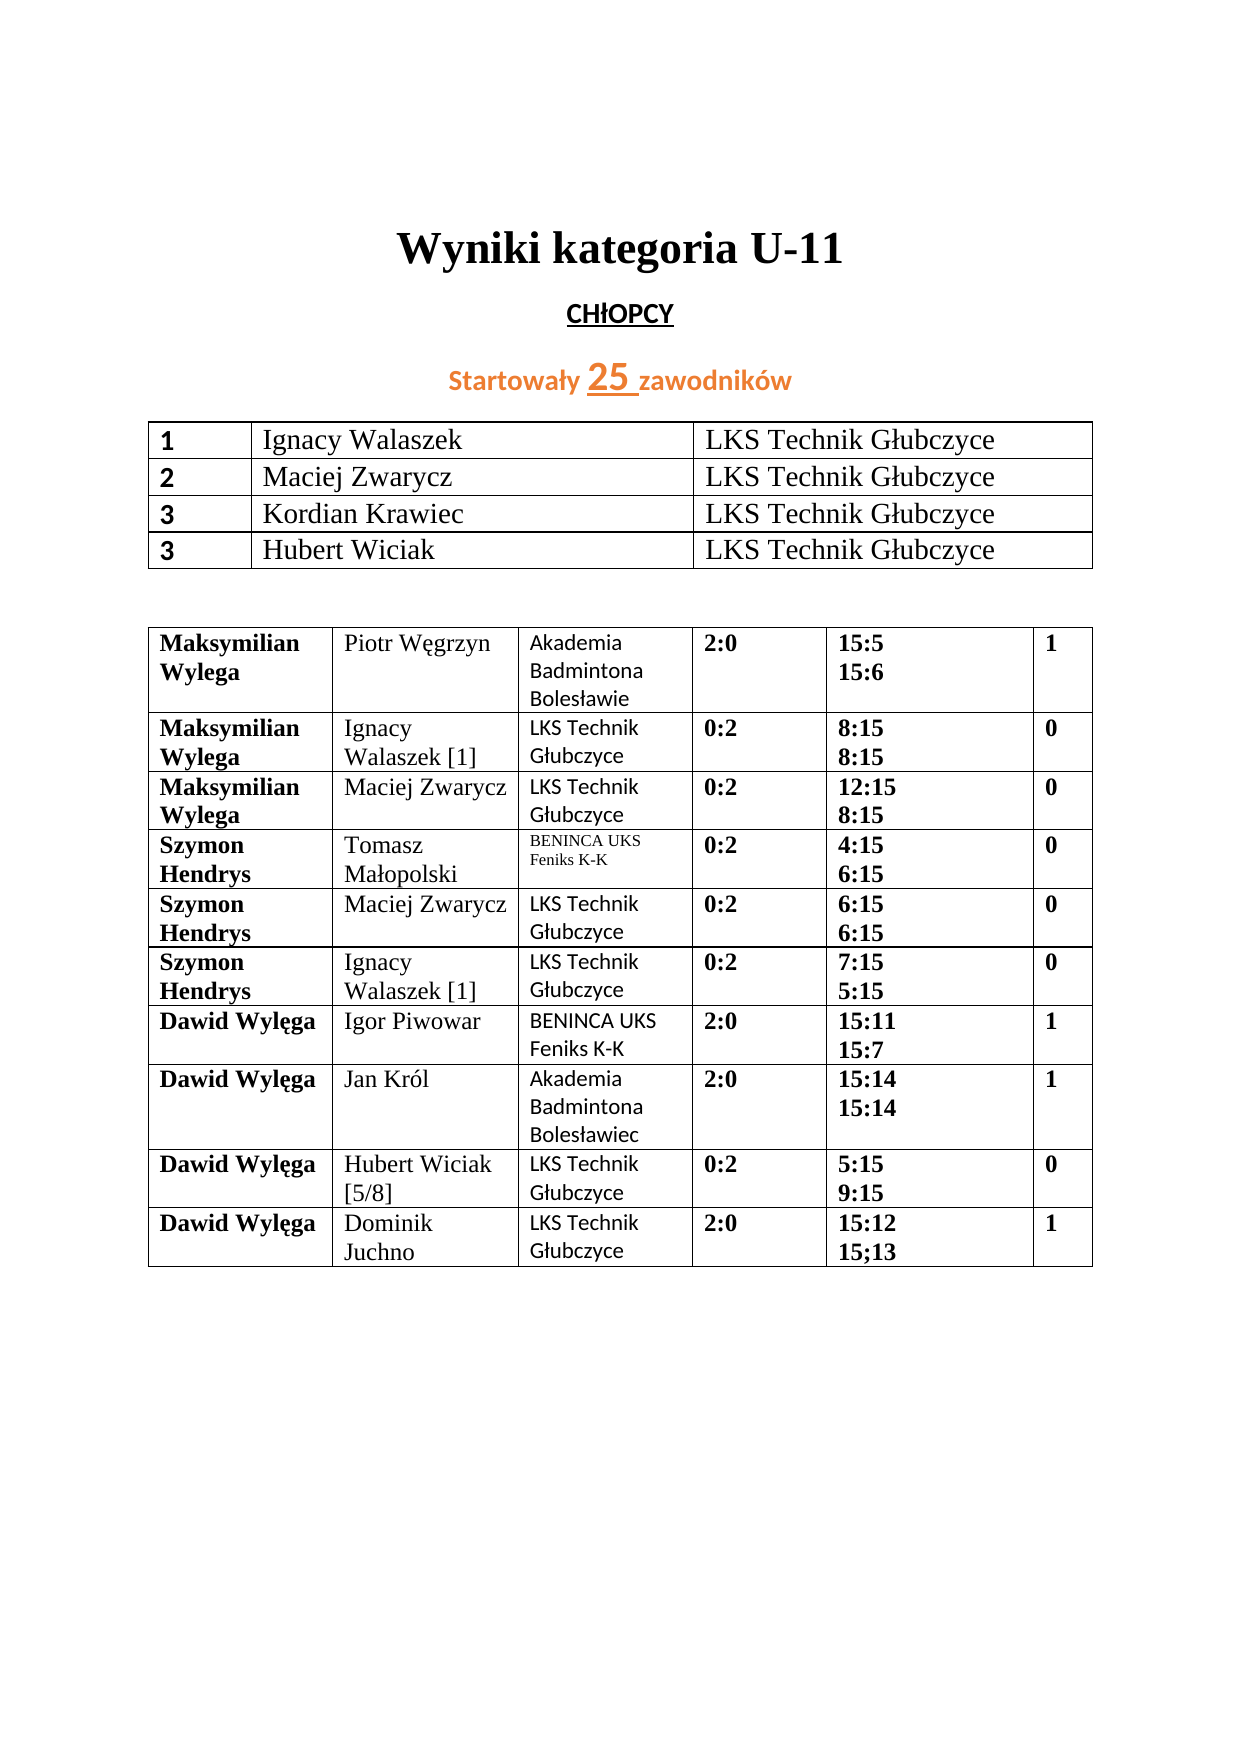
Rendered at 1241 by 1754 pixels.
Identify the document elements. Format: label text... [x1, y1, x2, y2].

table_header Maksymilian Wylega [149, 628, 332, 712]
table_cell LKS Technik Głubczyce [519, 948, 692, 1005]
table_cell Maciej Zwarycz [252, 459, 693, 495]
table_cell Dawid Wylęga [149, 1150, 332, 1207]
table_cell Hubert Wiciak [252, 533, 693, 568]
table_header Ignacy Walaszek [252, 423, 693, 458]
table_cell Jan Król [333, 1065, 518, 1148]
table_cell Dawid Wylęga [149, 1006, 332, 1063]
table_cell Hubert Wiciak [5/8] [333, 1150, 518, 1207]
text CHłOPCY [148, 295, 1093, 330]
table_cell LKS Technik Głubczyce [519, 1208, 692, 1266]
table_cell 3 [149, 533, 251, 568]
table_cell Tomasz Małopolski [333, 830, 518, 888]
table_header 2:0 [693, 628, 826, 712]
table_cell 15:11 15:7 [827, 1006, 1033, 1063]
table_cell 0 [1034, 713, 1092, 771]
table_cell LKS Technik Głubczyce [694, 459, 1092, 495]
table_cell LKS Technik Głubczyce [519, 772, 692, 829]
table_cell 0:2 [693, 948, 826, 1005]
text Wyniki kategoria U-11 [148, 221, 1093, 274]
table_header 1 [149, 423, 251, 458]
table_cell 0 [1034, 772, 1092, 829]
table_cell Igor Piwowar [333, 1006, 518, 1063]
table_cell Szymon Hendrys [149, 830, 332, 888]
table_cell Maciej Zwarycz [333, 772, 518, 829]
table_cell Kordian Krawiec [252, 496, 693, 531]
table_cell Akademia Badmintona Bolesławiec [519, 1065, 692, 1148]
table_cell 0:2 [693, 830, 826, 888]
table_cell 5:15 9:15 [827, 1150, 1033, 1207]
table_cell 6:15 6:15 [827, 889, 1033, 946]
table_cell 8:15 8:15 [827, 713, 1033, 771]
table_header 1 [1034, 628, 1092, 712]
table_cell 2:0 [693, 1208, 826, 1266]
table_header Piotr Węgrzyn [333, 628, 518, 712]
table_cell Maciej Zwarycz [333, 889, 518, 946]
table_cell LKS Technik Głubczyce [694, 533, 1092, 568]
table_cell 0:2 [693, 713, 826, 771]
table_cell LKS Technik Głubczyce [694, 496, 1092, 531]
table_cell 0 [1034, 948, 1092, 1005]
table_cell BENINCA UKS Feniks K-K [519, 1006, 692, 1063]
table_cell Dawid Wylęga [149, 1208, 332, 1266]
table_cell 15:14 15:14 [827, 1065, 1033, 1148]
table_cell Maksymilian Wylega [149, 713, 332, 771]
table_cell 15:12 15;13 [827, 1208, 1033, 1266]
table_header 15:5 15:6 [827, 628, 1033, 712]
table_cell 1 [1034, 1065, 1092, 1148]
table_cell Dawid Wylęga [149, 1065, 332, 1148]
table_cell 2 [149, 459, 251, 495]
table_cell 4:15 6:15 [827, 830, 1033, 888]
table_cell Szymon Hendrys [149, 948, 332, 1005]
table_cell 0 [1034, 1150, 1092, 1207]
table_cell 0 [1034, 830, 1092, 888]
table_cell Dominik Juchno [333, 1208, 518, 1266]
table_header Akademia Badmintona Bolesławie [519, 628, 692, 712]
table_cell Ignacy Walaszek [1] [333, 713, 518, 771]
table_cell 0:2 [693, 772, 826, 829]
table_cell 1 [1034, 1006, 1092, 1063]
table_cell BENINCA UKS Feniks K-K [519, 830, 692, 888]
table_cell 2:0 [693, 1065, 826, 1148]
table_cell 1 [1034, 1208, 1092, 1266]
table_cell Maksymilian Wylega [149, 772, 332, 829]
table_cell 2:0 [693, 1006, 826, 1063]
table_cell 0 [1034, 889, 1092, 946]
table_cell 7:15 5:15 [827, 948, 1033, 1005]
table_cell Ignacy Walaszek [1] [333, 948, 518, 1005]
table_cell LKS Technik Głubczyce [519, 1150, 692, 1207]
text Startowały 25 zawodników [148, 350, 1093, 401]
table_cell Szymon Hendrys [149, 889, 332, 946]
table_header LKS Technik Głubczyce [694, 423, 1092, 458]
table_cell 12:15 8:15 [827, 772, 1033, 829]
table_cell 0:2 [693, 1150, 826, 1207]
table_cell LKS Technik Głubczyce [519, 713, 692, 771]
table_cell LKS Technik Głubczyce [519, 889, 692, 946]
table_cell 0:2 [693, 889, 826, 946]
table_cell 3 [149, 496, 251, 531]
